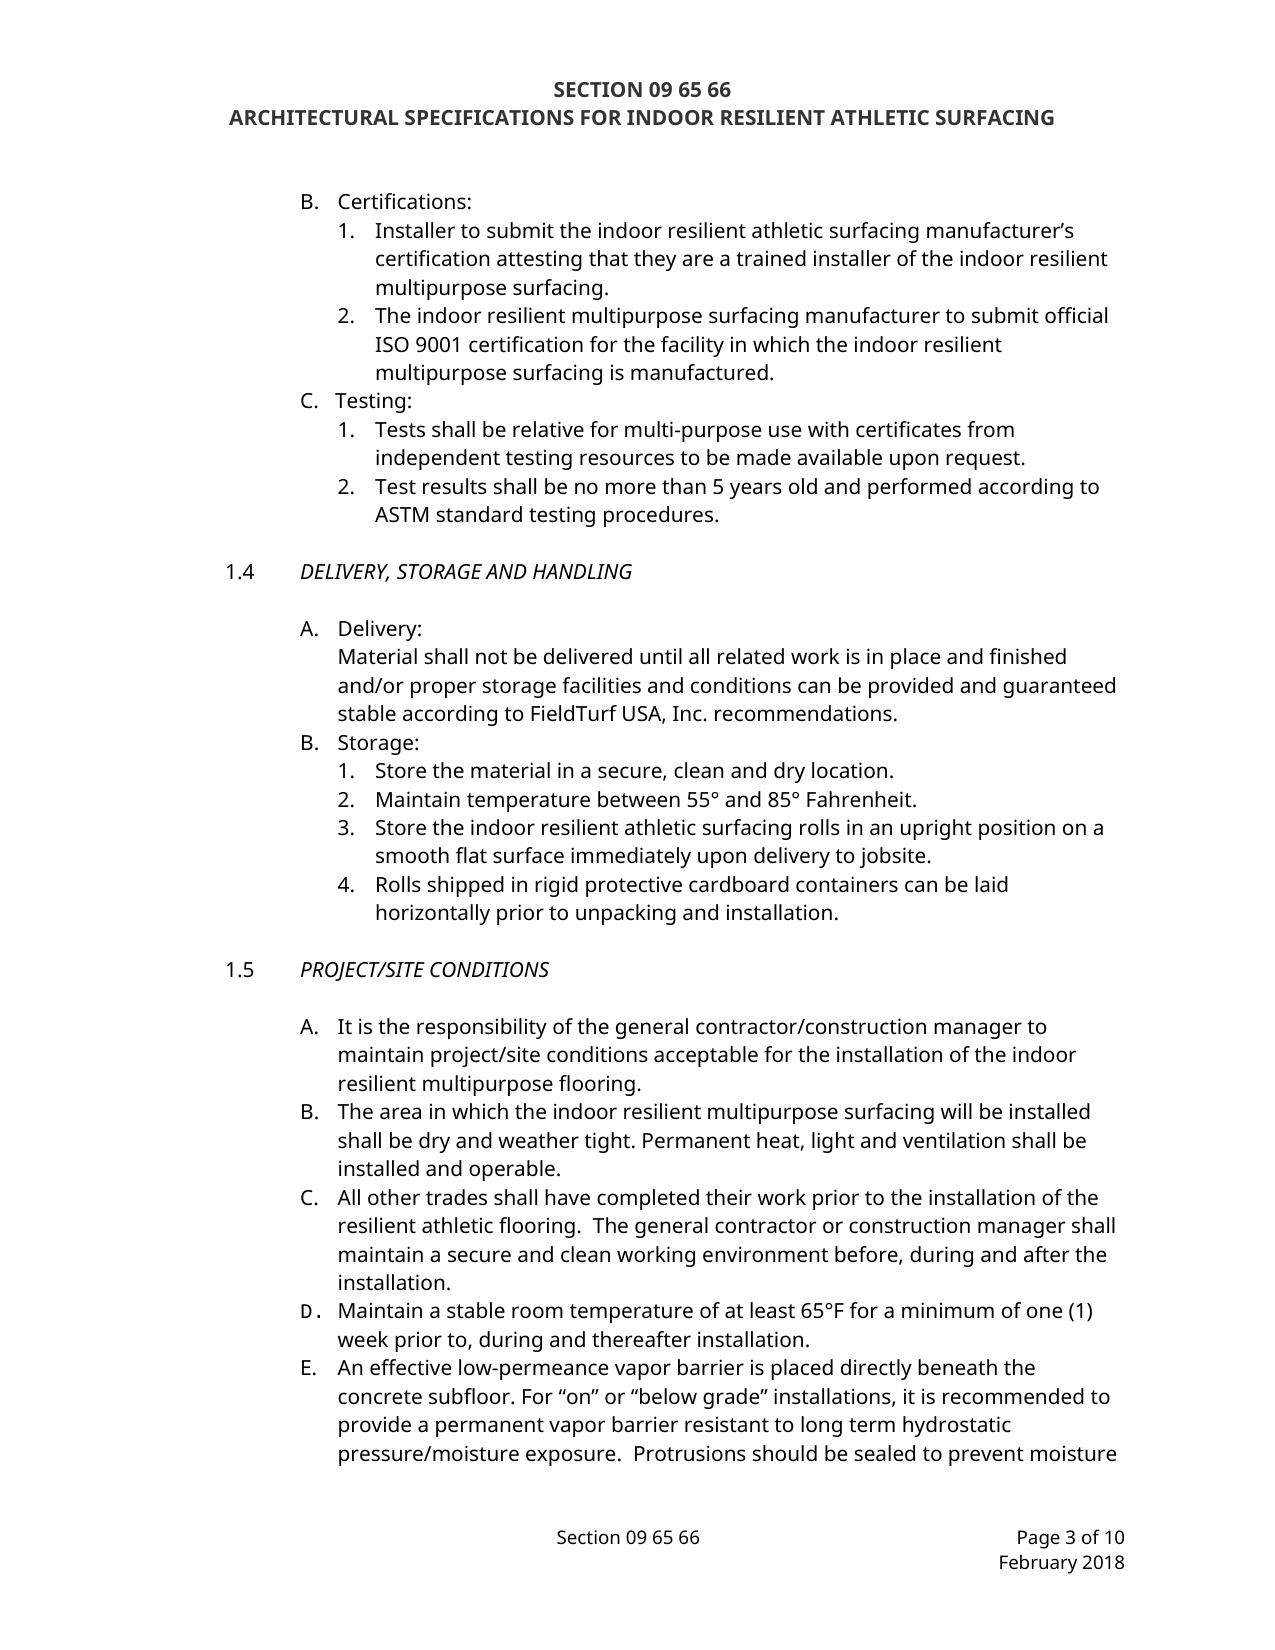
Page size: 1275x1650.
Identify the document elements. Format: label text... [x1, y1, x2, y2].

subtitle Storage: [300, 728, 1125, 756]
subtitle Store the material in a secure, clean and dry location. [337, 756, 1125, 785]
subtitle C. Testing: [300, 387, 1125, 415]
subtitle The indoor resilient multipurpose surfacing manufacturer to submit official ISO 9001 certification for the facility in which the indoor resilient multipurpose surfacing is manufactured. [337, 301, 1125, 387]
list It is the responsibility of the general contractor/construction manager to maintain project/site conditions acceptable for the installation of the indoor resilient multipurpose flooring. [300, 1012, 1125, 1097]
list The area in which the indoor resilient multipurpose surfacing will be installed shall be dry and weather tight. Permanent heat, light and ventilation shall be installed and operable. [300, 1097, 1125, 1183]
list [300, 1353, 1125, 1467]
list All other trades shall have completed their work prior to the installation of the resilient athletic flooring. The general contractor or construction manager shall maintain a secure and clean working environment before, during and after the installation. [300, 1183, 1125, 1297]
subtitle Maintain temperature between 55° and 85° Fahrenheit. [337, 785, 1125, 813]
list DELIVERY, STORAGE AND HANDLING [225, 557, 1125, 586]
subtitle Rolls shipped in rigid protective cardboard containers can be laid horizontally prior to unpacking and installation. [337, 870, 1125, 927]
subtitle Tests shall be relative for multi-purpose use with certificates from independent testing resources to be made available upon request. [337, 415, 1125, 472]
subtitle Store the indoor resilient athletic surfacing rolls in an upright position on a smooth flat surface immediately upon delivery to jobsite. [337, 813, 1125, 870]
subtitle Certifications: [300, 187, 1125, 216]
subtitle Delivery: Material shall not be delivered until all related work is in place and finished and/or proper storage facilities and conditions can be provided and guaranteed stable according to FieldTurf USA, Inc. recommendations. [300, 614, 1125, 728]
subtitle Installer to submit the indoor resilient athletic surfacing manufacturer’s certification attesting that they are a trained installer of the indoor resilient multipurpose surfacing. [337, 216, 1125, 301]
subtitle Test results shall be no more than 5 years old and performed according to ASTM standard testing procedures. [337, 472, 1125, 529]
list PROJECT/SITE CONDITIONS [225, 955, 1125, 984]
list Maintain a stable room temperature of at least 65°F for a minimum of one (1) week prior to, during and thereafter installation. [300, 1297, 1125, 1353]
